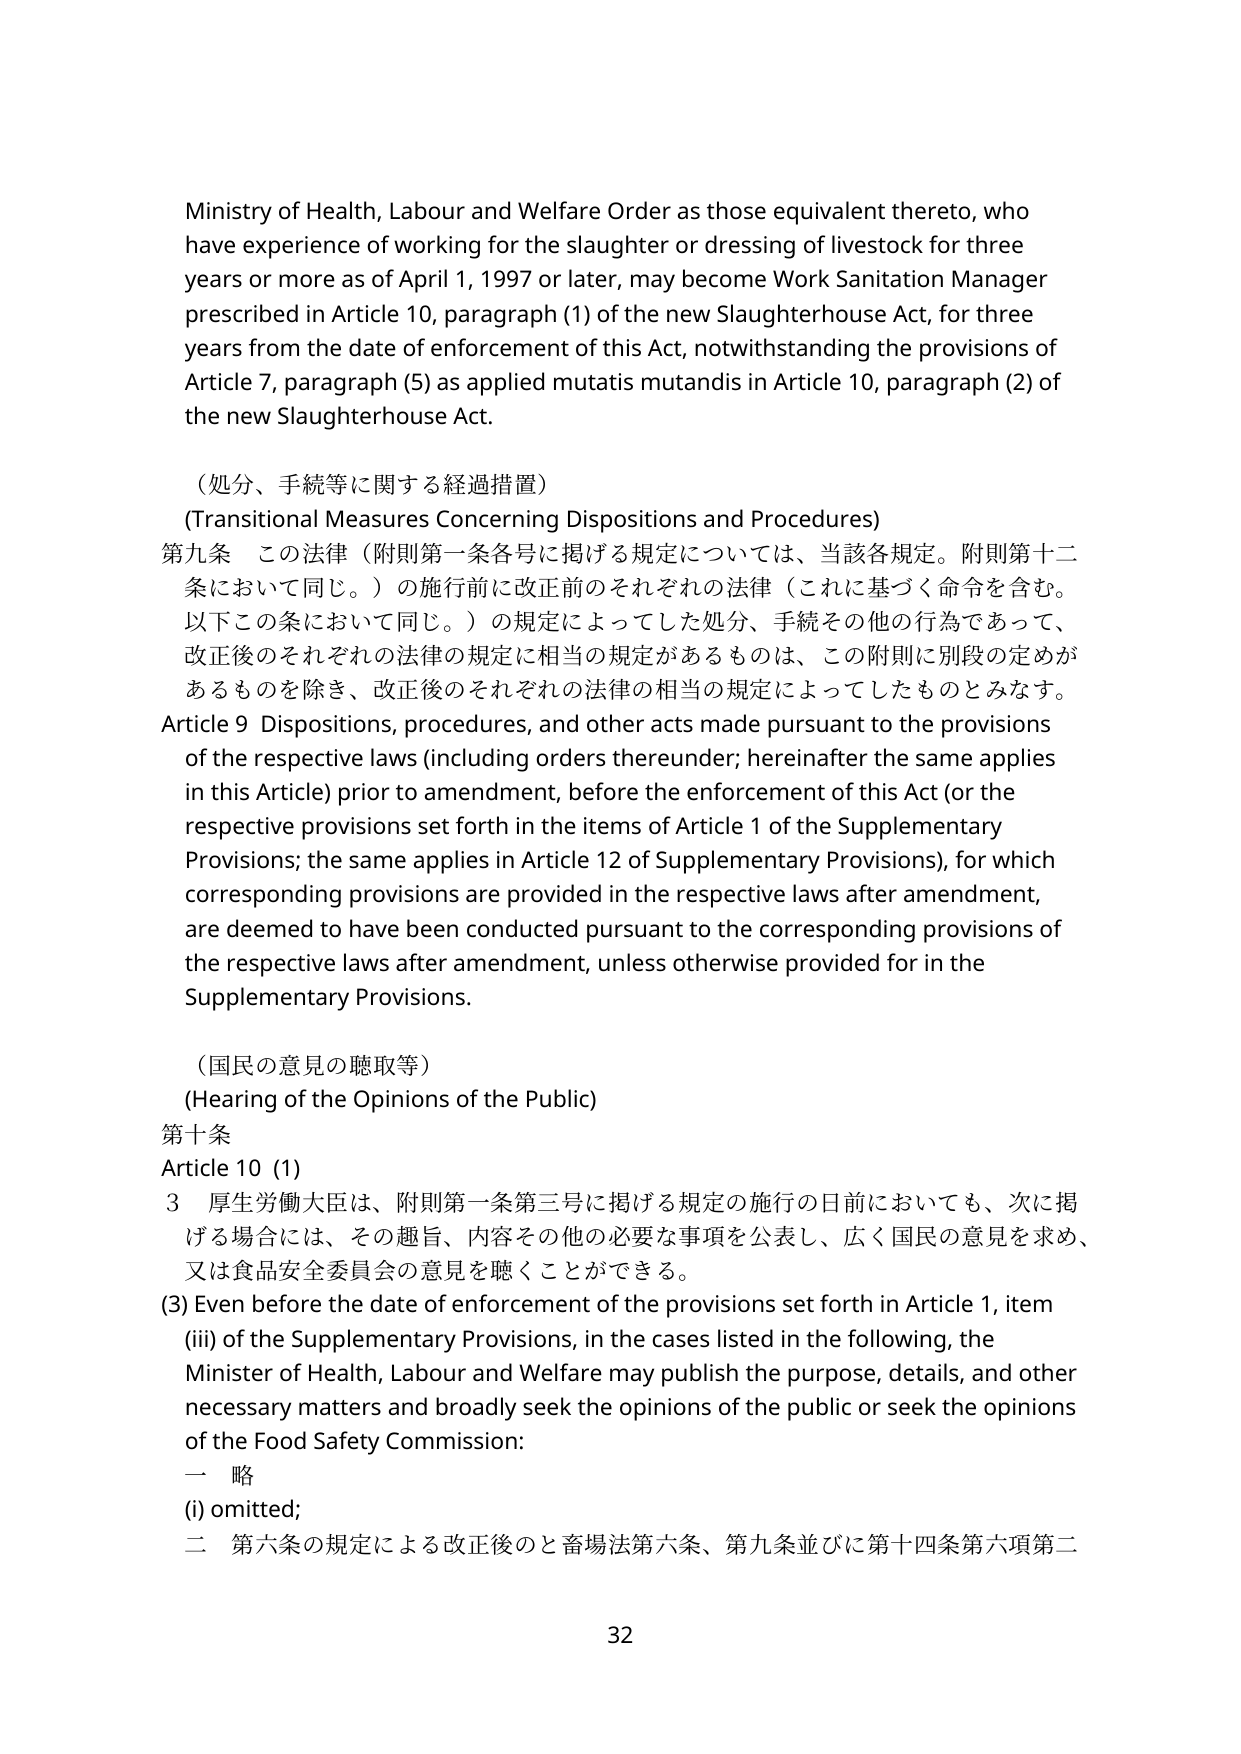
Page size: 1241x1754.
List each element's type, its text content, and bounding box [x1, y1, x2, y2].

text Article 9 Dispositions, procedures, and other acts made pursuant to the provisions of the respective laws (including orders thereunder; hereinafter the same applies in this Article) prior to amendment, before the enforcement of this Act (or the respective provisions set forth in the items of Article 1 of the Supplementary Provisions; the same applies in Article 12 of Supplementary Provisions), for which corresponding provisions are provided in the respective laws after amendment, are deemed to have been conducted pursuant to the corresponding provisions of the respective laws after amendment, unless otherwise provided for in the Supplementary Provisions. [161, 706, 1079, 1014]
text 一 略 [184, 1458, 1079, 1492]
text 第十条 [161, 1116, 1079, 1150]
text (3) Even before the date of enforcement of the provisions set forth in Article 1, item (iii) of the Supplementary Provisions, in the cases listed in the following, the Minister of Health, Labour and Welfare may publish the purpose, details, and other necessary matters and broadly seek the opinions of the public or seek the opinions of the Food Safety Commission: [161, 1287, 1079, 1458]
text (Transitional Measures Concerning Dispositions and Procedures) [184, 501, 1079, 535]
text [184, 1526, 1079, 1560]
text 第九条 この法律（附則第一条各号に掲げる規定については、当該各規定。附則第十二条において同じ。）の施行前に改正前のそれぞれの法律（これに基づく命令を含む。以下この条において同じ。）の規定によってした処分、手続その他の行為であって、改正後のそれぞれの法律の規定に相当の規定があるものは、この附則に別段の定めがあるものを除き、改正後のそれぞれの法律の相当の規定によってしたものとみなす。 [161, 535, 1079, 706]
text Article 10 (1) [161, 1150, 1079, 1184]
text （国民の意見の聴取等） [184, 1048, 1079, 1082]
text ３ 厚生労働大臣は、附則第一条第三号に掲げる規定の施行の日前においても、次に掲げる場合には、その趣旨、内容その他の必要な事項を公表し、広く国民の意見を求め、又は食品安全委員会の意見を聴くことができる。 [161, 1184, 1079, 1287]
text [161, 194, 1079, 433]
text (Hearing of the Opinions of the Public) [184, 1082, 1079, 1116]
text （処分、手続等に関する経過措置） [184, 467, 1079, 501]
text (i) omitted; [184, 1492, 1079, 1526]
